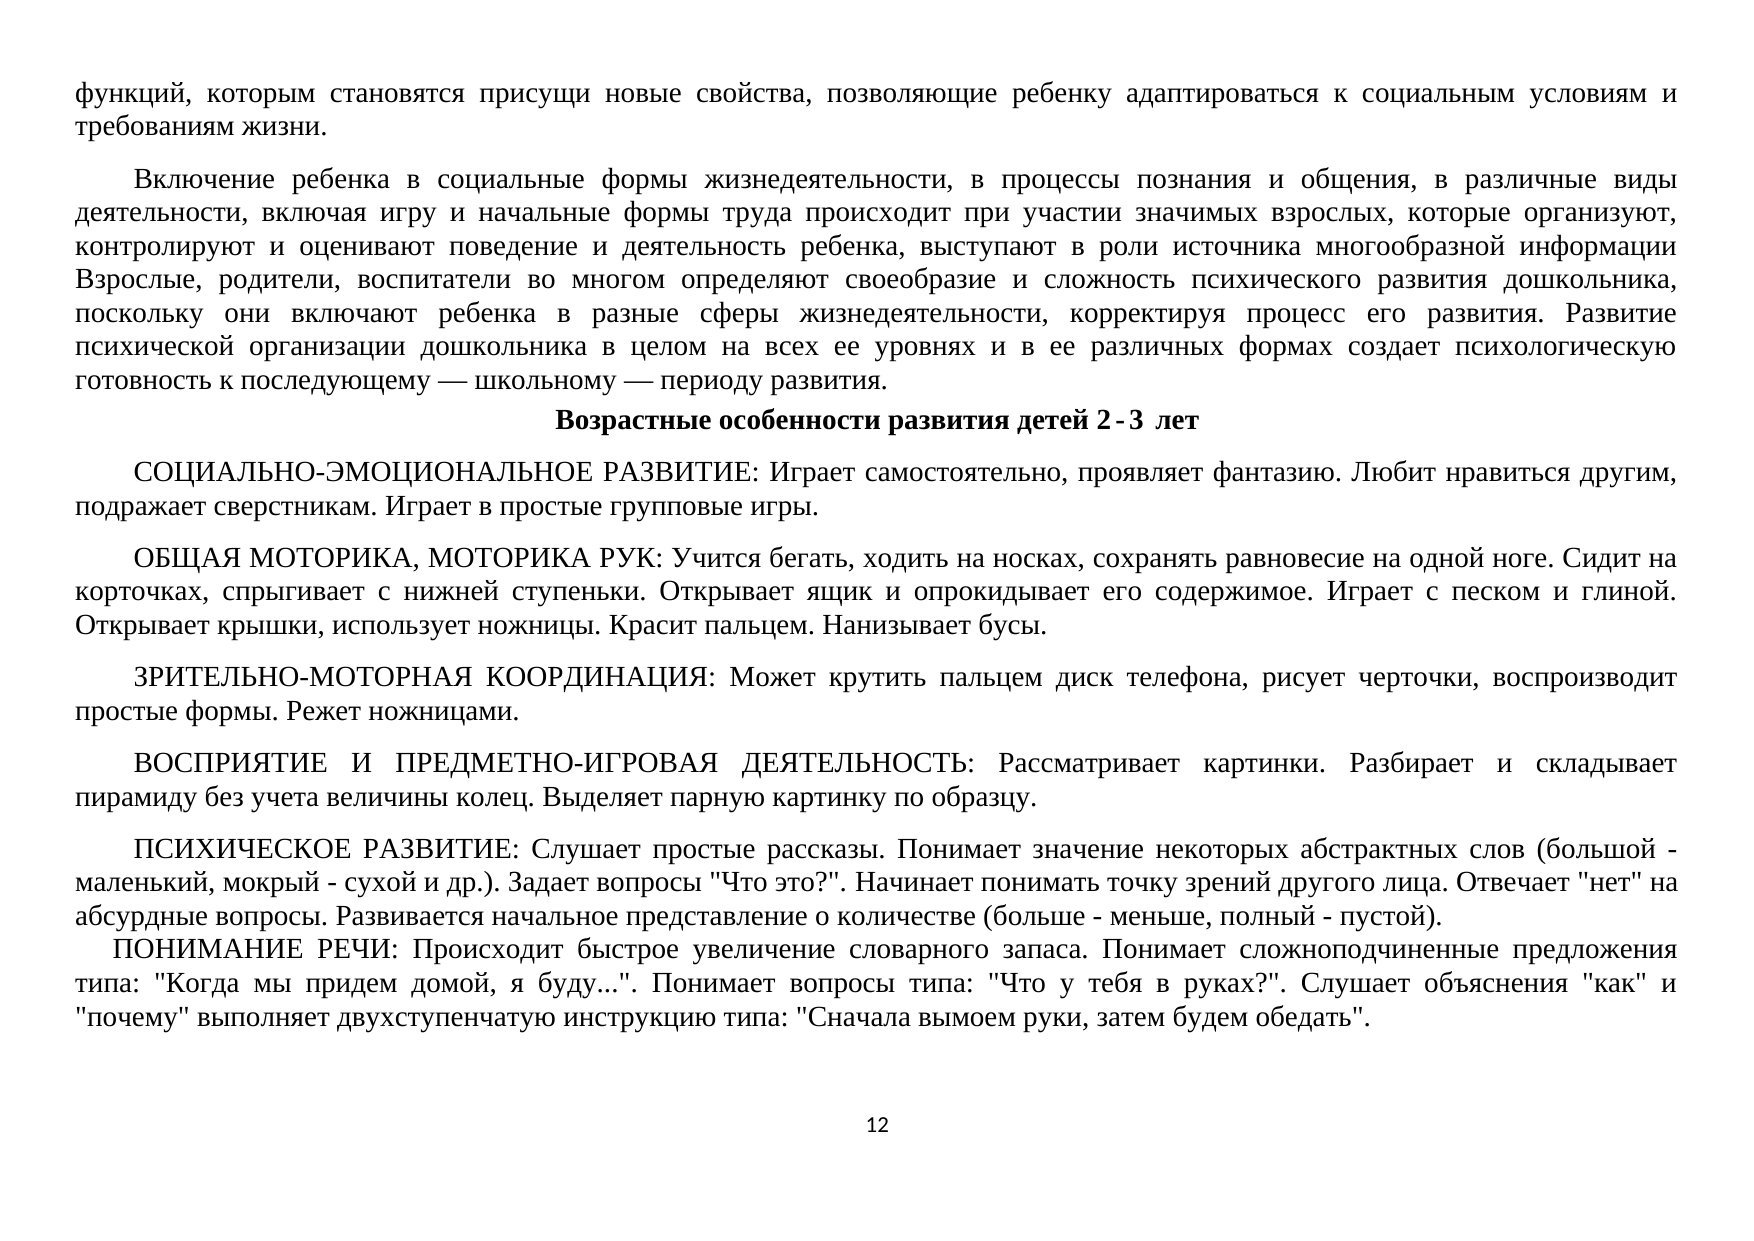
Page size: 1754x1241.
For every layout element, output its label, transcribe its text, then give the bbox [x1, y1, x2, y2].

text СОЦИАЛЬНО-ЭМОЦИОНАЛЬНОЕ РАЗВИТИЕ: Играет самостоятельно, проявляет фантазию. Любит нравиться другим, подражает сверстникам. Играет в простые групповые игры. [75, 454, 1679, 521]
text Возрастные особенности развития детей 2-3 лет [75, 402, 1679, 435]
text ПСИХИЧЕСКОЕ РАЗВИТИЕ: Слушает простые рассказы. Понимает значение некоторых абстрактных слов (большой - маленький, мокрый - сухой и др.). Задает вопросы "Что это?". Начинает понимать точку зрений другого лица. Отвечает "нет" на абсурдные вопросы. Развивается начальное представление о количестве (больше - меньше, полный - пустой). [75, 831, 1679, 932]
text Включение ребенка в социальные формы жизнедеятельности, в процессы познания и общения, в различные виды деятельности, включая игру и начальные формы труда происходит при участии значимых взрослых, которые организуют, контролируют и оценивают поведение и деятельность ребенка, выступают в роли источника многообразной информации Взрослые, родители, воспитатели во многом определяют своеобразие и сложность психического развития дошкольника, поскольку они включают ребенка в разные сферы жизнедеятельности, корректируя процесс его развития. Развитие психической организации дошкольника в целом на всех ее уровнях и в ее различных формах создает психологическую готовность к последующему — школьному — периоду развития. [75, 161, 1679, 396]
text ЗРИТЕЛЬНО-МОТОРНАЯ КООРДИНАЦИЯ: Может крутить пальцем диск телефона, рисует черточки, воспроизводит простые формы. Режет ножницами. [75, 659, 1679, 726]
text ПОНИМАНИЕ РЕЧИ: Происходит быстрое увеличение словарного запаса. Понимает сложноподчиненные предложения типа: "Когда мы придем домой, я буду...". Понимает вопросы типа: "Что у тебя в руках?". Слушает объяснения "как" и "почему" выполняет двухступенчатую инструкцию типа: "Сначала вымоем руки, затем будем обедать". [75, 932, 1679, 1032]
text ОБЩАЯ МОТОРИКА, МОТОРИКА РУК: Учится бегать, ходить на носках, сохранять равновесие на одной ноге. Сидит на корточках, спрыгивает с нижней ступеньки. Открывает ящик и опрокидывает его содержимое. Играет с песком и глиной. Открывает крышки, использует ножницы. Красит пальцем. Нанизывает бусы. [75, 540, 1679, 641]
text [75, 75, 1679, 142]
text ВОСПРИЯТИЕ И ПРЕДМЕТНО-ИГРОВАЯ ДЕЯТЕЛЬНОСТЬ: Рассматривает картинки. Разбирает и складывает пирамиду без учета величины колец. Выделяет парную картинку по образцу. [75, 745, 1679, 812]
